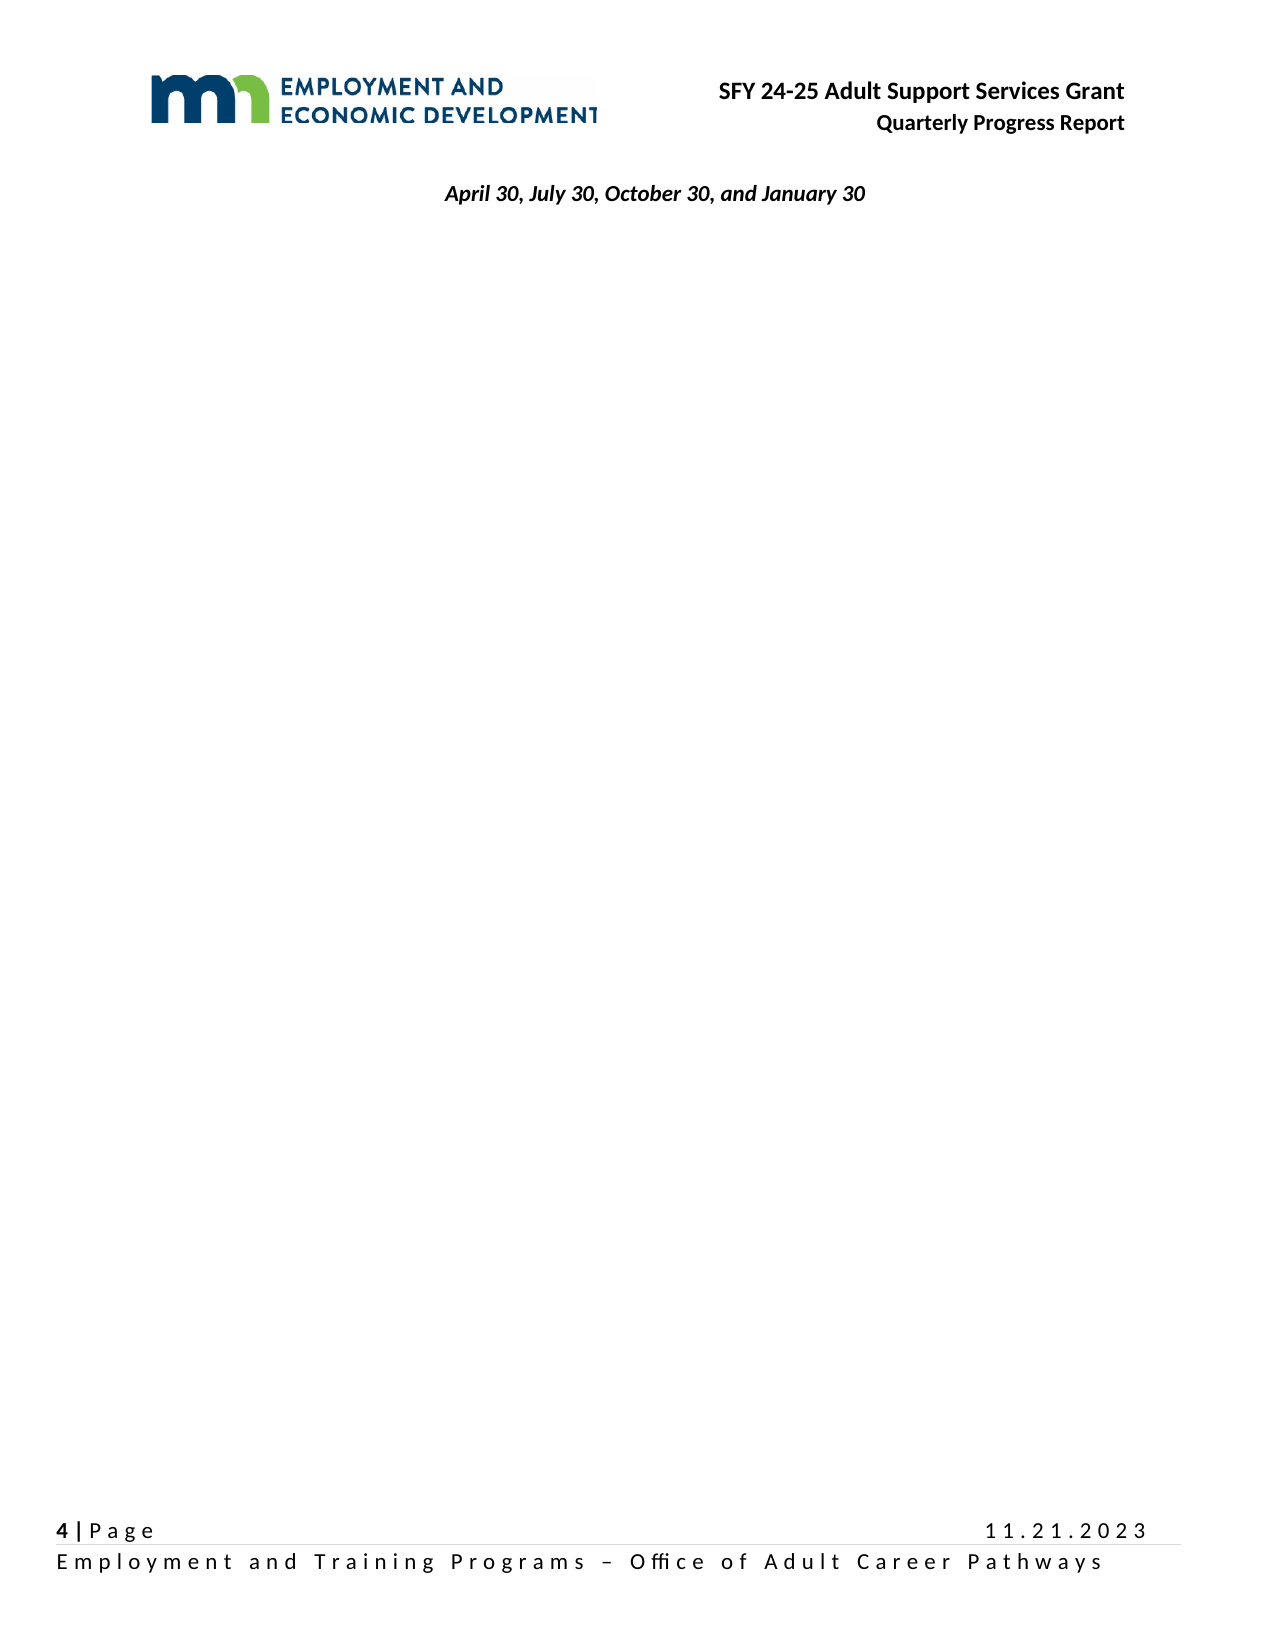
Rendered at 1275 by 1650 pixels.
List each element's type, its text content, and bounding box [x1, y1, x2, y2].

text April 30, July 30, October 30, and January 30 [187, 179, 1125, 207]
picture [150, 75, 597, 122]
